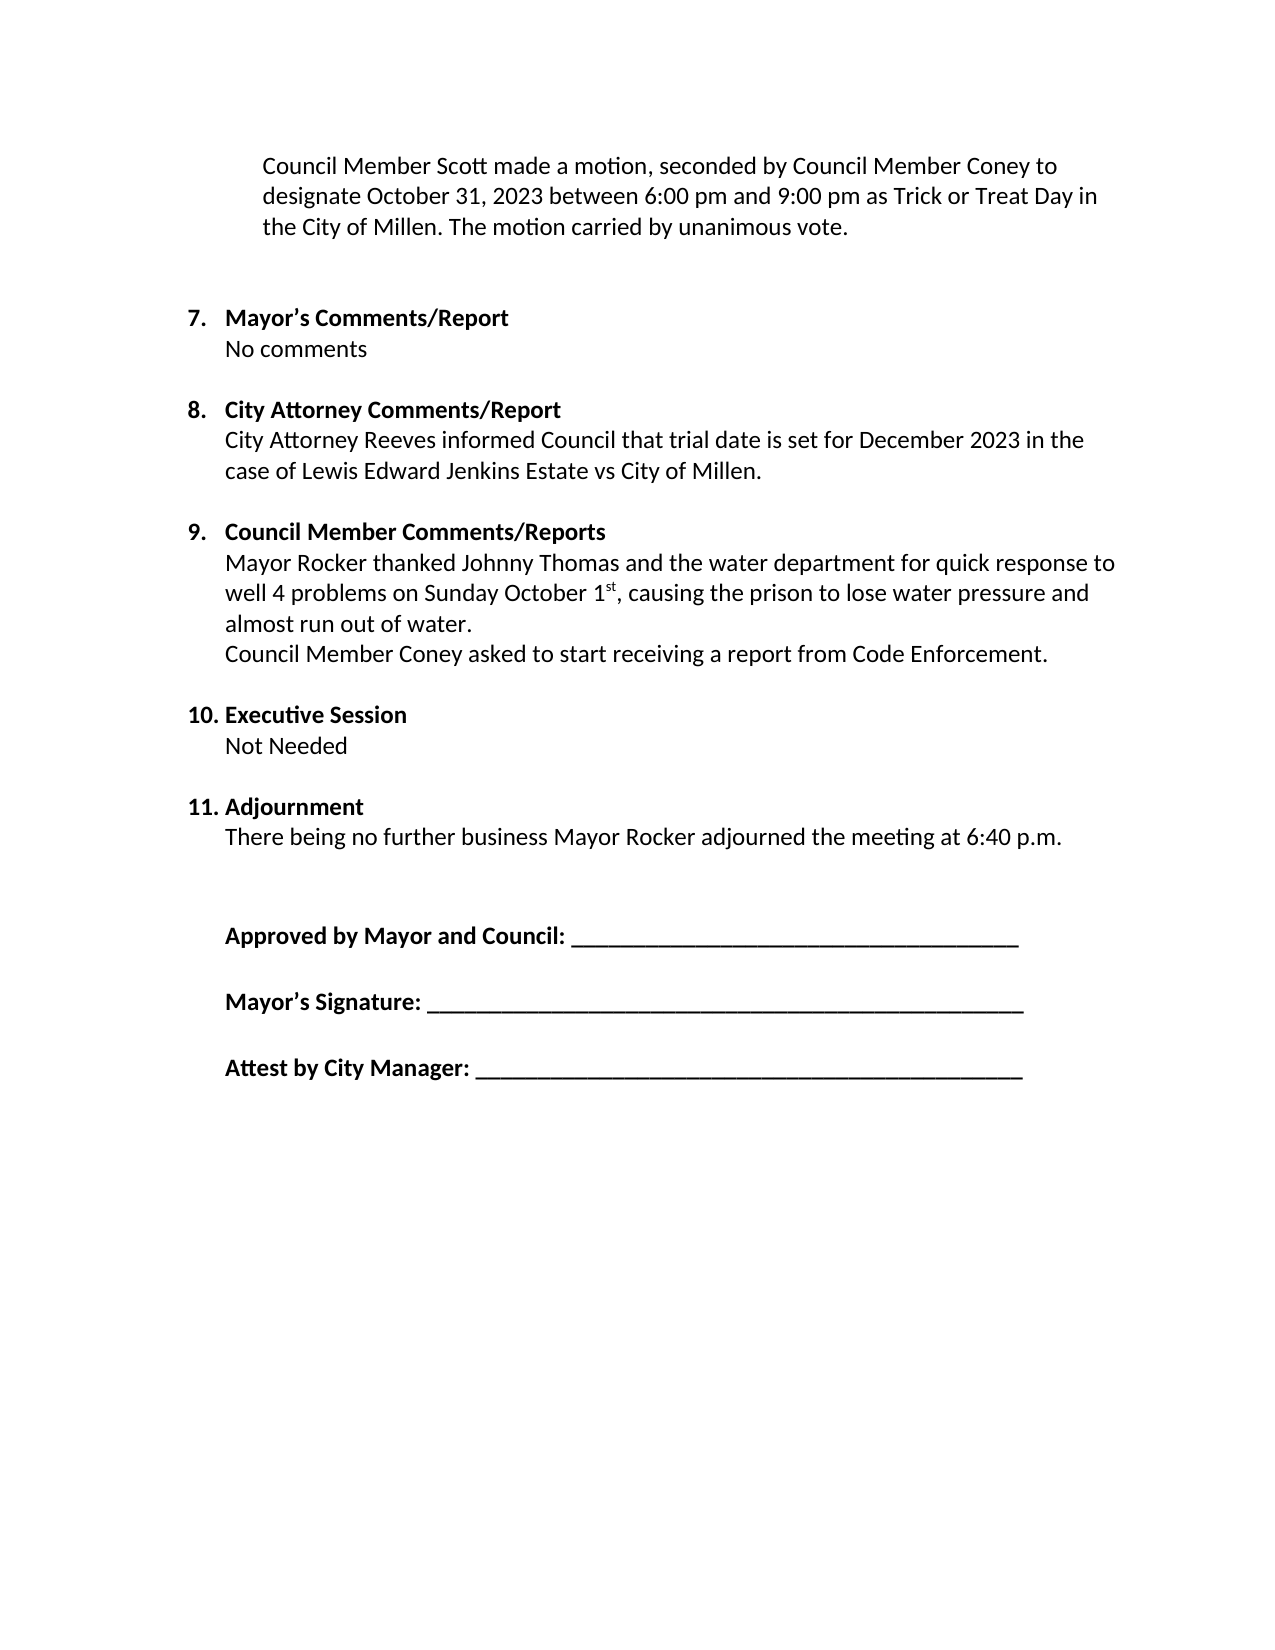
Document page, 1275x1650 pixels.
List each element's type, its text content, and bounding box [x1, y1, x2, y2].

list There being no further business Mayor Rocker adjourned the meeting at 6:40 p.m. [225, 821, 1125, 852]
text Council Member Scott made a motion, seconded by Council Member Coney to designate October 31, 2023 between 6:00 pm and 9:00 pm as Trick or Treat Day in the City of Millen. The motion carried by unanimous vote. [262, 150, 1125, 242]
list Attest by City Manager: ____________________________________________ [225, 1052, 1125, 1082]
list Mayor’s Comments/Report [187, 303, 1125, 333]
text Mayor Rocker thanked Johnny Thomas and the water department for quick response to well 4 problems on Sunday October 1st, causing the prison to lose water pressure and almost run out of water. [225, 547, 1125, 638]
text Not Needed [225, 730, 1125, 760]
list City Attorney Comments/Report [187, 394, 1125, 425]
list Adjournment [187, 791, 1125, 821]
list Approved by Mayor and Council: ____________________________________ [225, 920, 1125, 951]
list Mayor’s Signature: ________________________________________________ [225, 986, 1125, 1017]
text No comments [225, 333, 1125, 364]
list Executive Session [187, 699, 1125, 730]
text City Attorney Reeves informed Council that trial date is set for December 2023 in the case of Lewis Edward Jenkins Estate vs City of Millen. [225, 425, 1125, 486]
list Council Member Comments/Reports [187, 516, 1125, 547]
text Council Member Coney asked to start receiving a report from Code Enforcement. [225, 638, 1125, 669]
